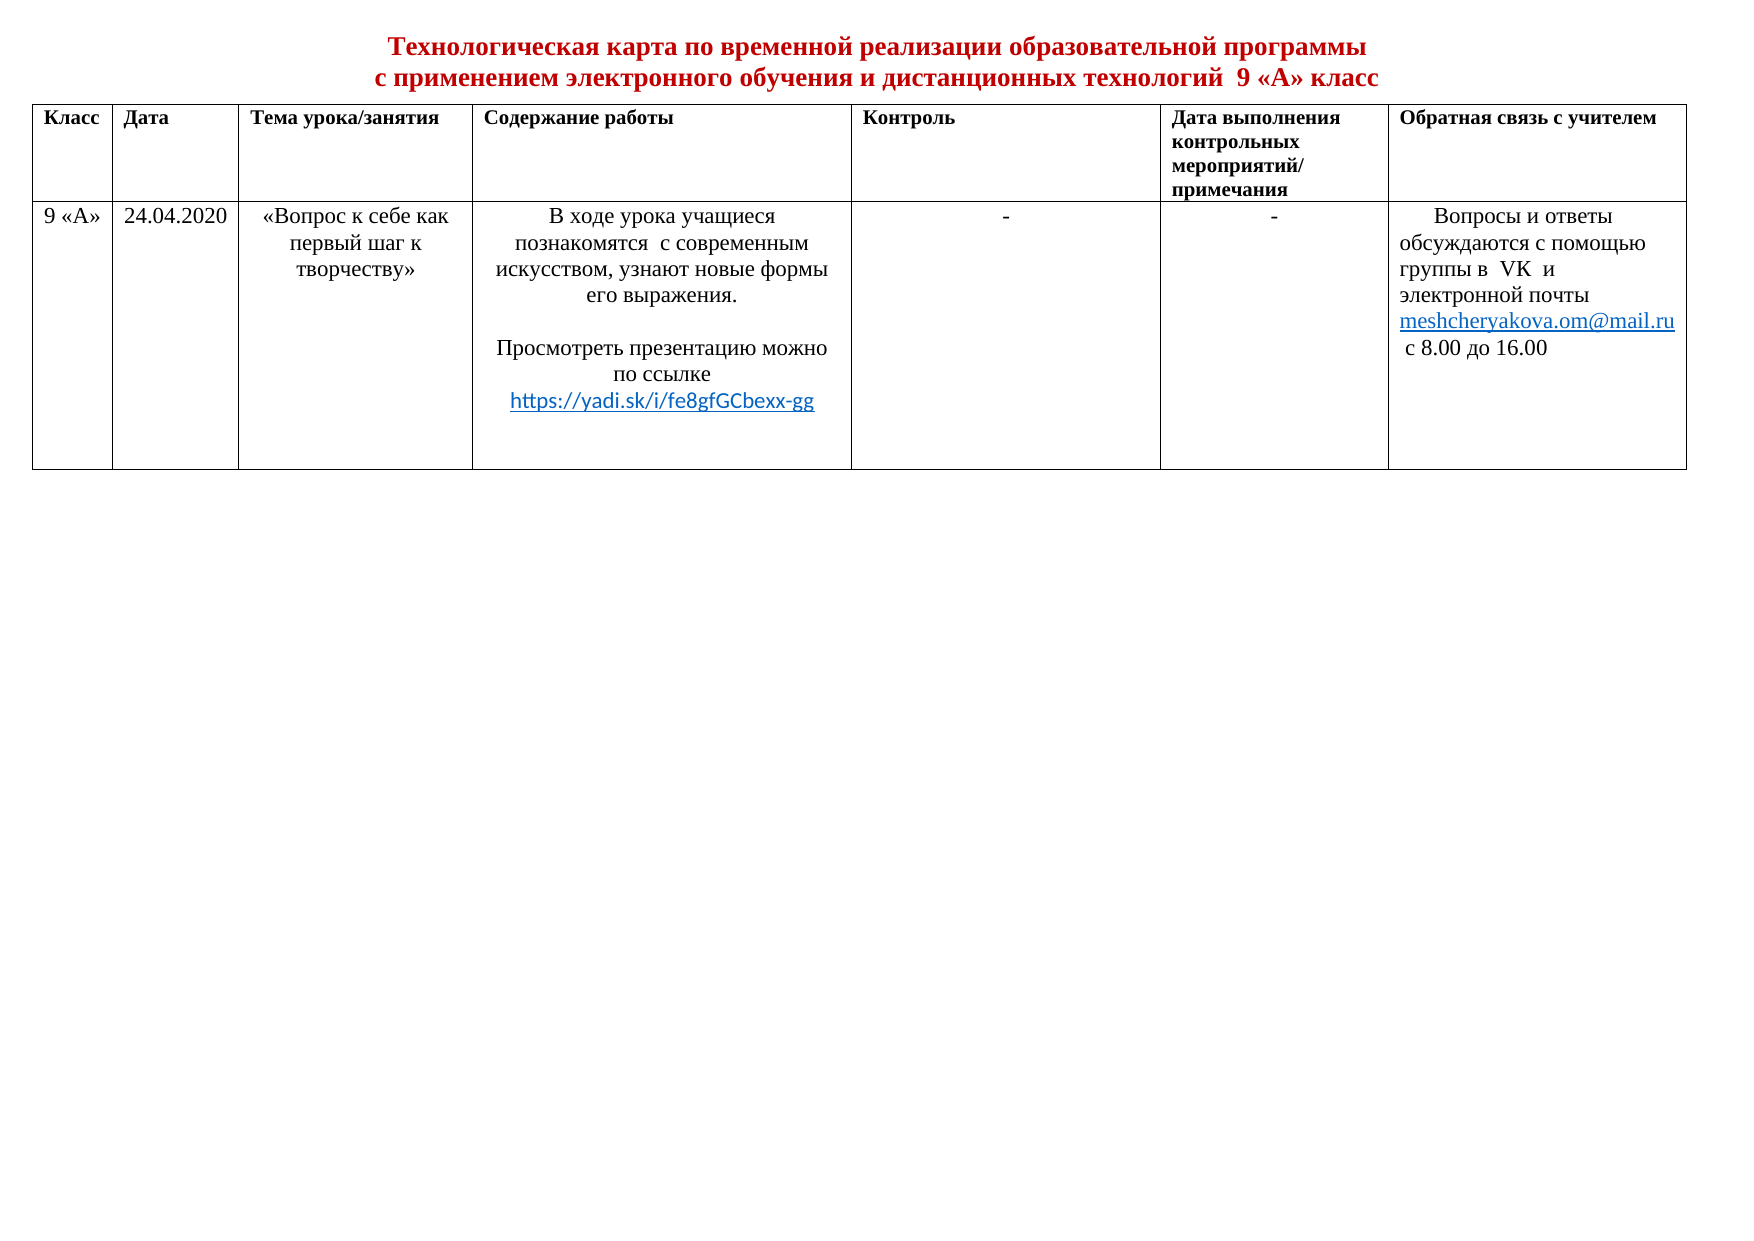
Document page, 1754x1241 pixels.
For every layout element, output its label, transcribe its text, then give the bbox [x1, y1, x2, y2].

table_header Обратная связь с учителем [1389, 105, 1686, 201]
table_cell 24.04.2020 [113, 202, 238, 469]
table_cell - [852, 202, 1160, 469]
table_header Дата [113, 105, 238, 201]
table_cell Вопросы и ответы обсуждаются с помощью группы в VК и электронной почты meshcheryakova.om@mail.ru с 8.00 до 16.00 [1389, 202, 1686, 469]
table_cell «Вопрос к себе как первый шаг к творчеству» [239, 202, 472, 469]
table_header Класс [33, 105, 112, 201]
text с применением электронного обучения и дистанционных технологий 9 «А» класс [118, 61, 1636, 92]
table_cell В ходе урока учащиеся познакомятся с современным искусством, узнают новые формы его выражения. Просмотреть презентацию можно по ссылке https://yadi.sk/i/fe8gfGCbexx-gg [473, 202, 851, 469]
table_header Содержание работы [473, 105, 851, 201]
table_cell - [1161, 202, 1388, 469]
table_header Тема урока/занятия [239, 105, 472, 201]
table_header Дата выполнения контрольных мероприятий/ примечания [1161, 105, 1388, 201]
table_header Контроль [852, 105, 1160, 201]
table_cell 9 «А» [33, 202, 112, 469]
text Технологическая карта по временной реализации образовательной программы [118, 29, 1636, 61]
